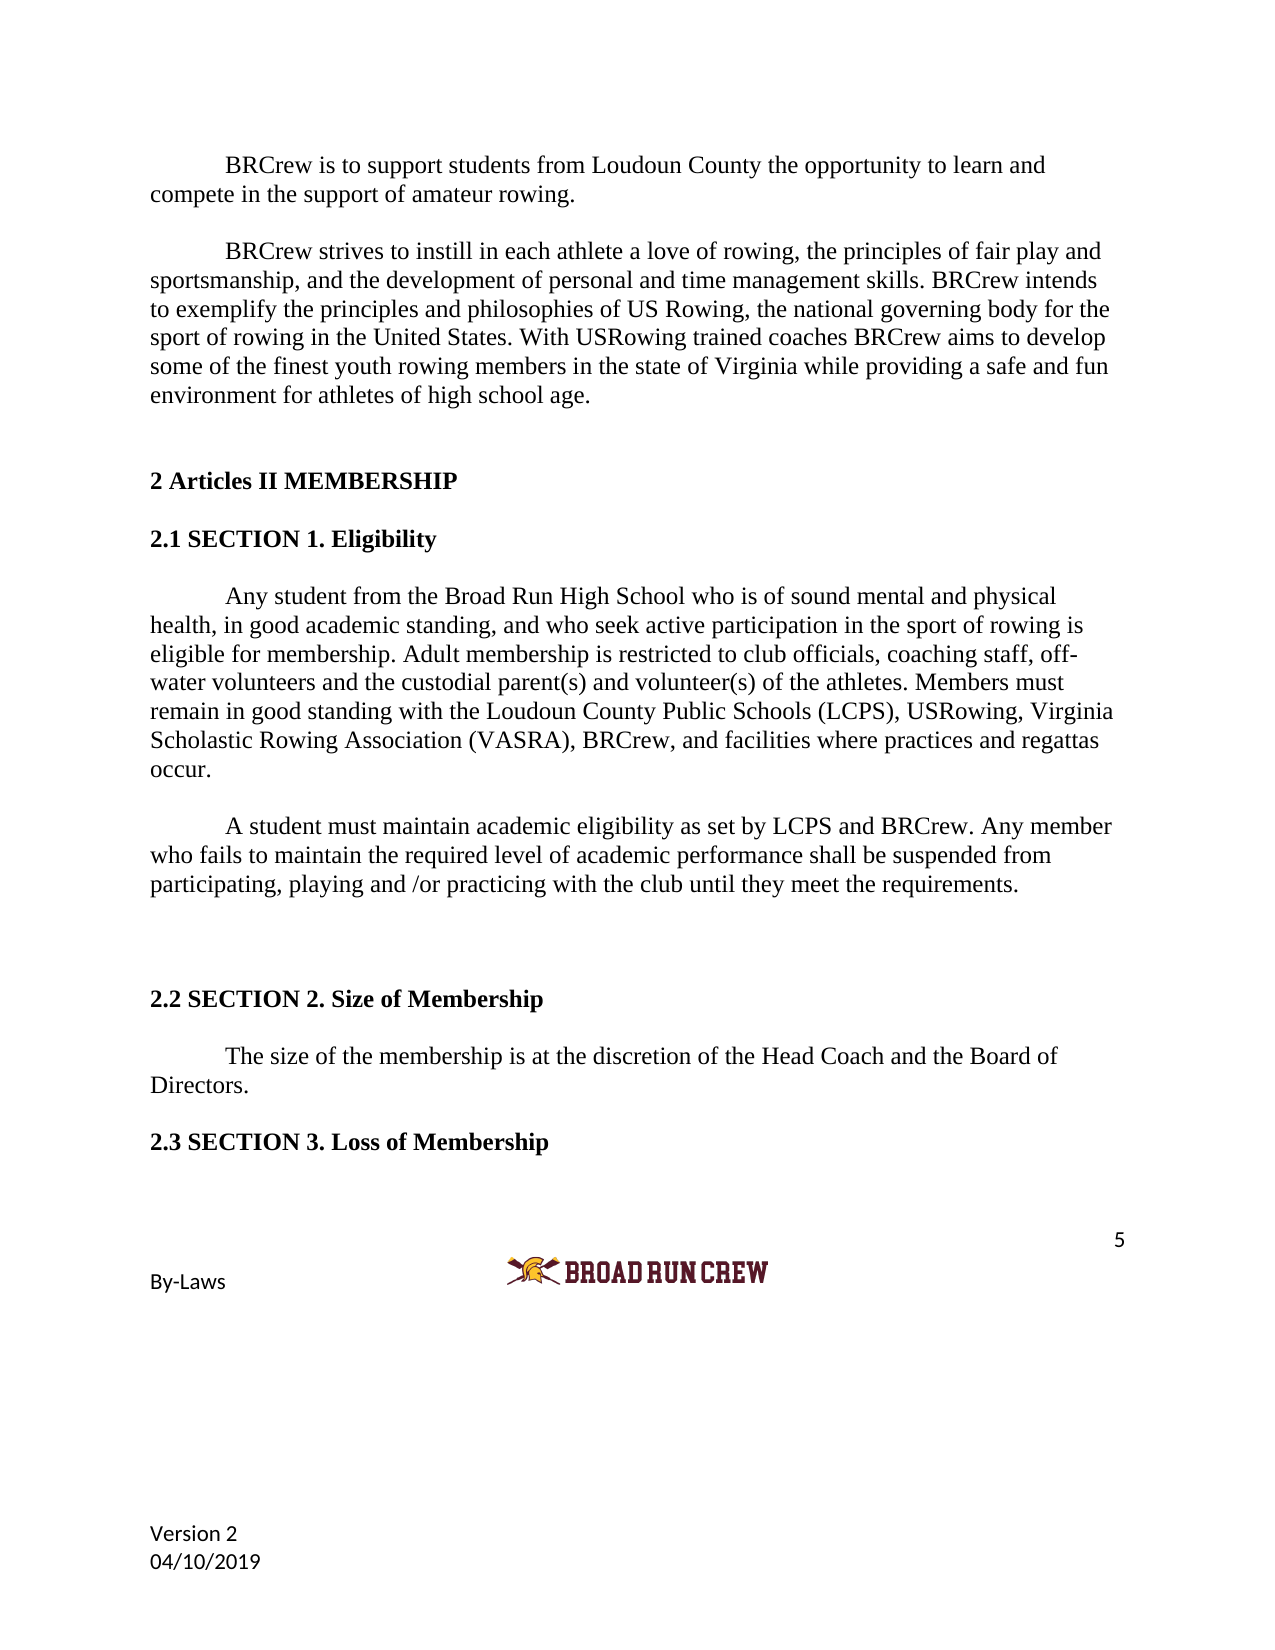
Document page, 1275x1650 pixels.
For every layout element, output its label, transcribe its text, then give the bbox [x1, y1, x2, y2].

text A student must maintain academic eligibility as set by LCPS and BRCrew. Any member who fails to maintain the required level of academic performance shall be suspended from [150, 811, 1125, 869]
text BRCrew strives to instill in each athlete a love of rowing, the principles of fair play and [150, 236, 1125, 265]
text environment for athletes of high school age. [150, 380, 1125, 409]
text 2.2 SECTION 2. Size of Membership [150, 984, 1125, 1012]
picture [504, 1252, 771, 1289]
text participating, playing and /or practicing with the club until they meet the requirements. [150, 869, 1125, 897]
text Any student from the Broad Run High School who is of sound mental and physical health, in good academic standing, and who seek active participation in the sport of rowing is eligible for membership. Adult membership is restricted to club officials, coaching staff, off-water volunteers and the custodial parent(s) and volunteer(s) of the athletes. Members must remain in good standing with the Loudoun County Public Schools (LCPS), USRowing, Virginia Scholastic Rowing Association (VASRA), BRCrew, and facilities where practices and regattas occur. [150, 581, 1125, 782]
text sportsmanship, and the development of personal and time management skills. BRCrew intends [150, 265, 1125, 294]
text some of the finest youth rowing members in the state of Virginia while providing a safe and fun [150, 351, 1125, 380]
text sport of rowing in the United States. With USRowing trained coaches BRCrew aims to develop [150, 322, 1125, 351]
text to exemplify the principles and philosophies of US Rowing, the national governing body for the [150, 294, 1125, 322]
text 2.1 SECTION 1. Eligibility [150, 524, 1125, 552]
text 2 Articles II MEMBERSHIP [150, 466, 1125, 495]
text 2.3 SECTION 3. Loss of Membership [150, 1127, 1125, 1156]
text The size of the membership is at the discretion of the Head Coach and the Board of Directors. [150, 1041, 1125, 1099]
text BRCrew is to support students from Loudoun County the opportunity to learn and compete in the support of amateur rowing. [150, 150, 1125, 207]
